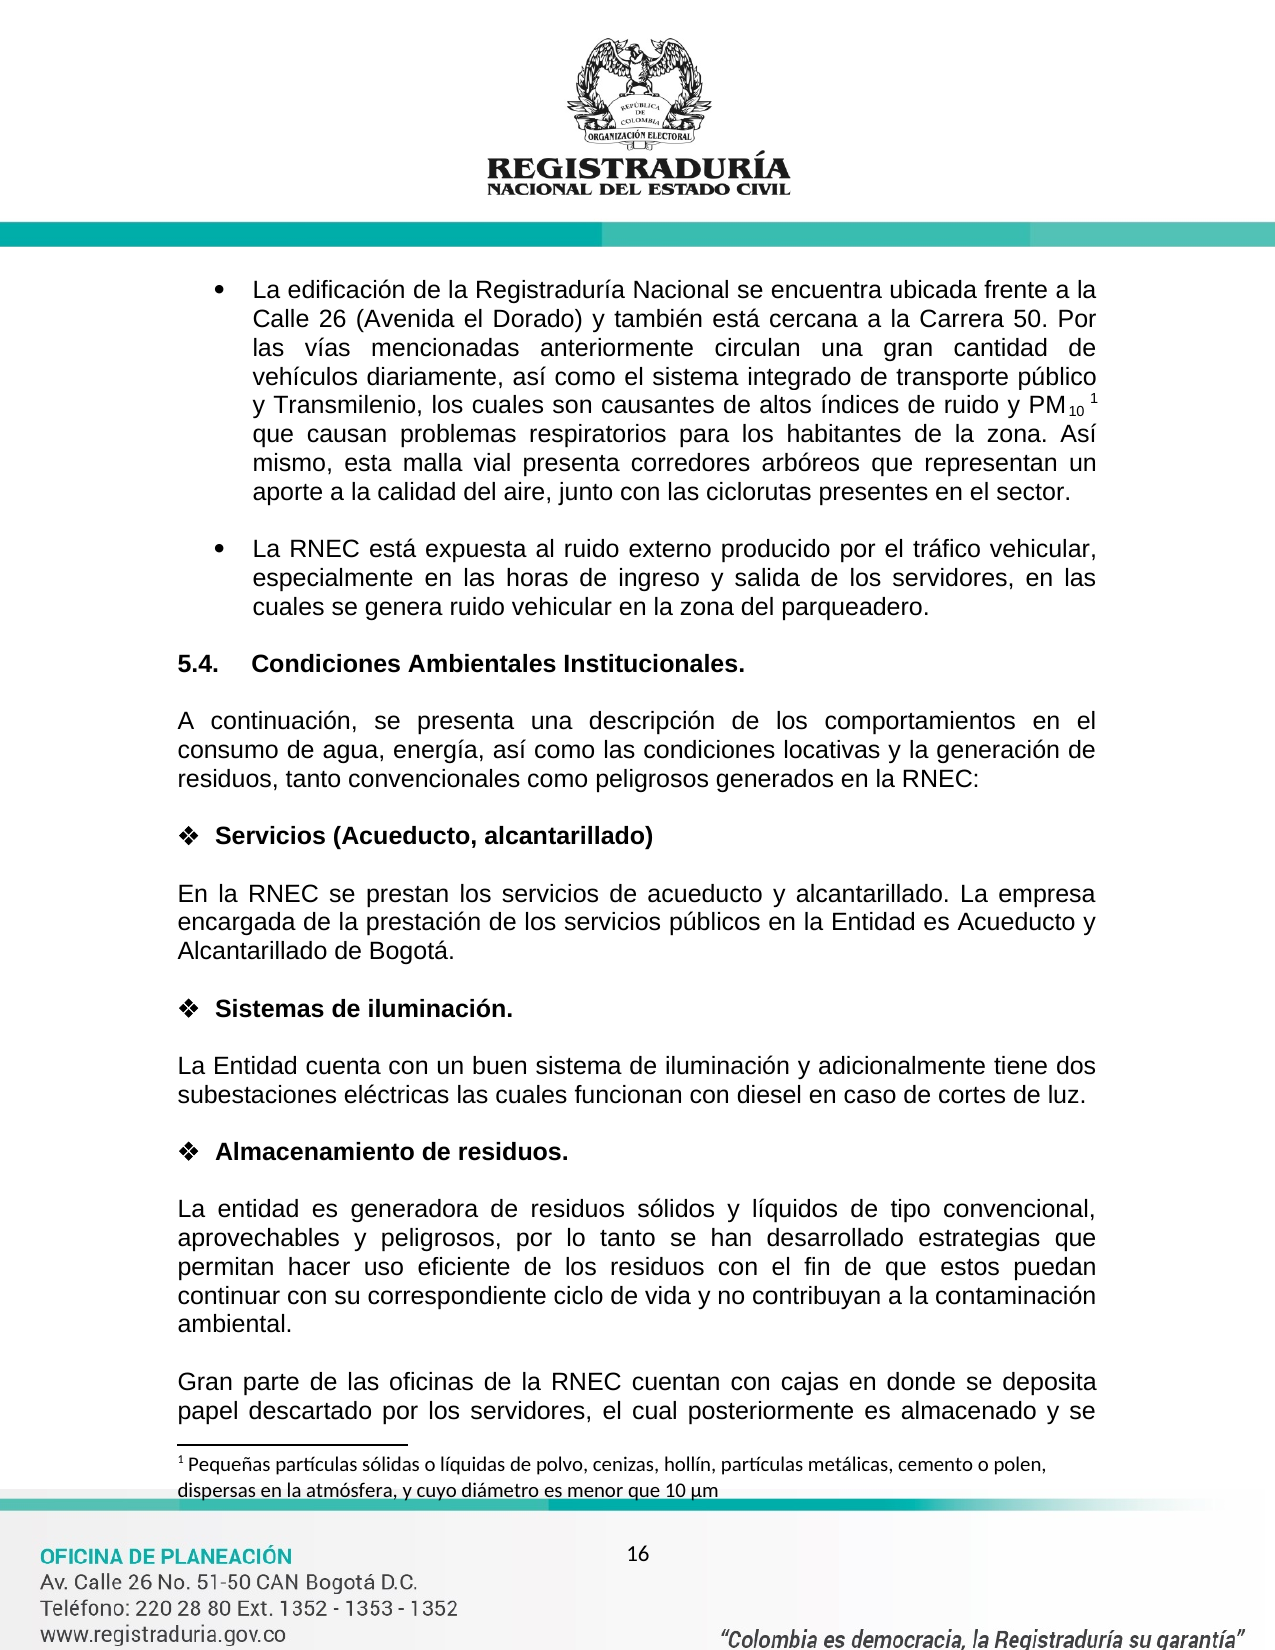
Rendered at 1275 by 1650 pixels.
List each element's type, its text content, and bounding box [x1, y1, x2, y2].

list La edificación de la Registraduría Nacional se encuentra ubicada frente a la Calle 26 (Avenida el Dorado) y también está cercana a la Carrera 50. Por las vías mencionadas anteriormente circulan una gran cantidad de vehículos diariamente, así como el sistema integrado de transporte público y Transmilenio, los cuales son causantes de altos índices de ruido y PM10 que causan problemas respiratorios para los habitantes de la zona. Así mismo, esta malla vial presenta corredores arbóreos que representan un aporte a la calidad del aire, junto con las ciclorutas presentes en el sector. [215, 275, 1098, 505]
picture [677, 1489, 683, 1496]
list Almacenamiento de residuos. [177, 1137, 1098, 1166]
list La RNEC está expuesta al ruido externo producido por el tráfico vehicular, especialmente en las horas de ingreso y salida de los servidores, en las cuales se genera ruido vehicular en la zona del parqueadero. [215, 534, 1098, 621]
picture [0, 1489, 1266, 1650]
picture [0, 218, 1275, 247]
text En la RNEC se prestan los servicios de acueducto y alcantarillado. La empresa encargada de la prestación de los servicios públicos en la Entidad es Acueducto y Alcantarillado de Bogotá. [177, 879, 1098, 965]
list Servicios (Acueducto, alcantarillado) [177, 821, 1098, 850]
list Sistemas de iluminación. [177, 994, 1098, 1022]
text La Entidad cuenta con un buen sistema de iluminación y adicionalmente tiene dos subestaciones eléctricas las cuales funcionan con diesel en caso de cortes de luz. [177, 1051, 1098, 1109]
text La entidad es generadora de residuos sólidos y líquidos de tipo convencional, aprovechables y peligrosos, por lo tanto se han desarrollado estrategias que permitan hacer uso eficiente de los residuos con el fin de que estos puedan continuar con su correspondiente ciclo de vida y no contribuyan a la contaminación ambiental. [177, 1194, 1098, 1338]
picture [487, 38, 791, 195]
subtitle Condiciones Ambientales Institucionales. [0, 649, 1098, 678]
text A continuación, se presenta una descripción de los comportamientos en el consumo de agua, energía, así como las condiciones locativas y la generación de residuos, tanto convencionales como peligrosos generados en la RNEC: [177, 706, 1098, 792]
